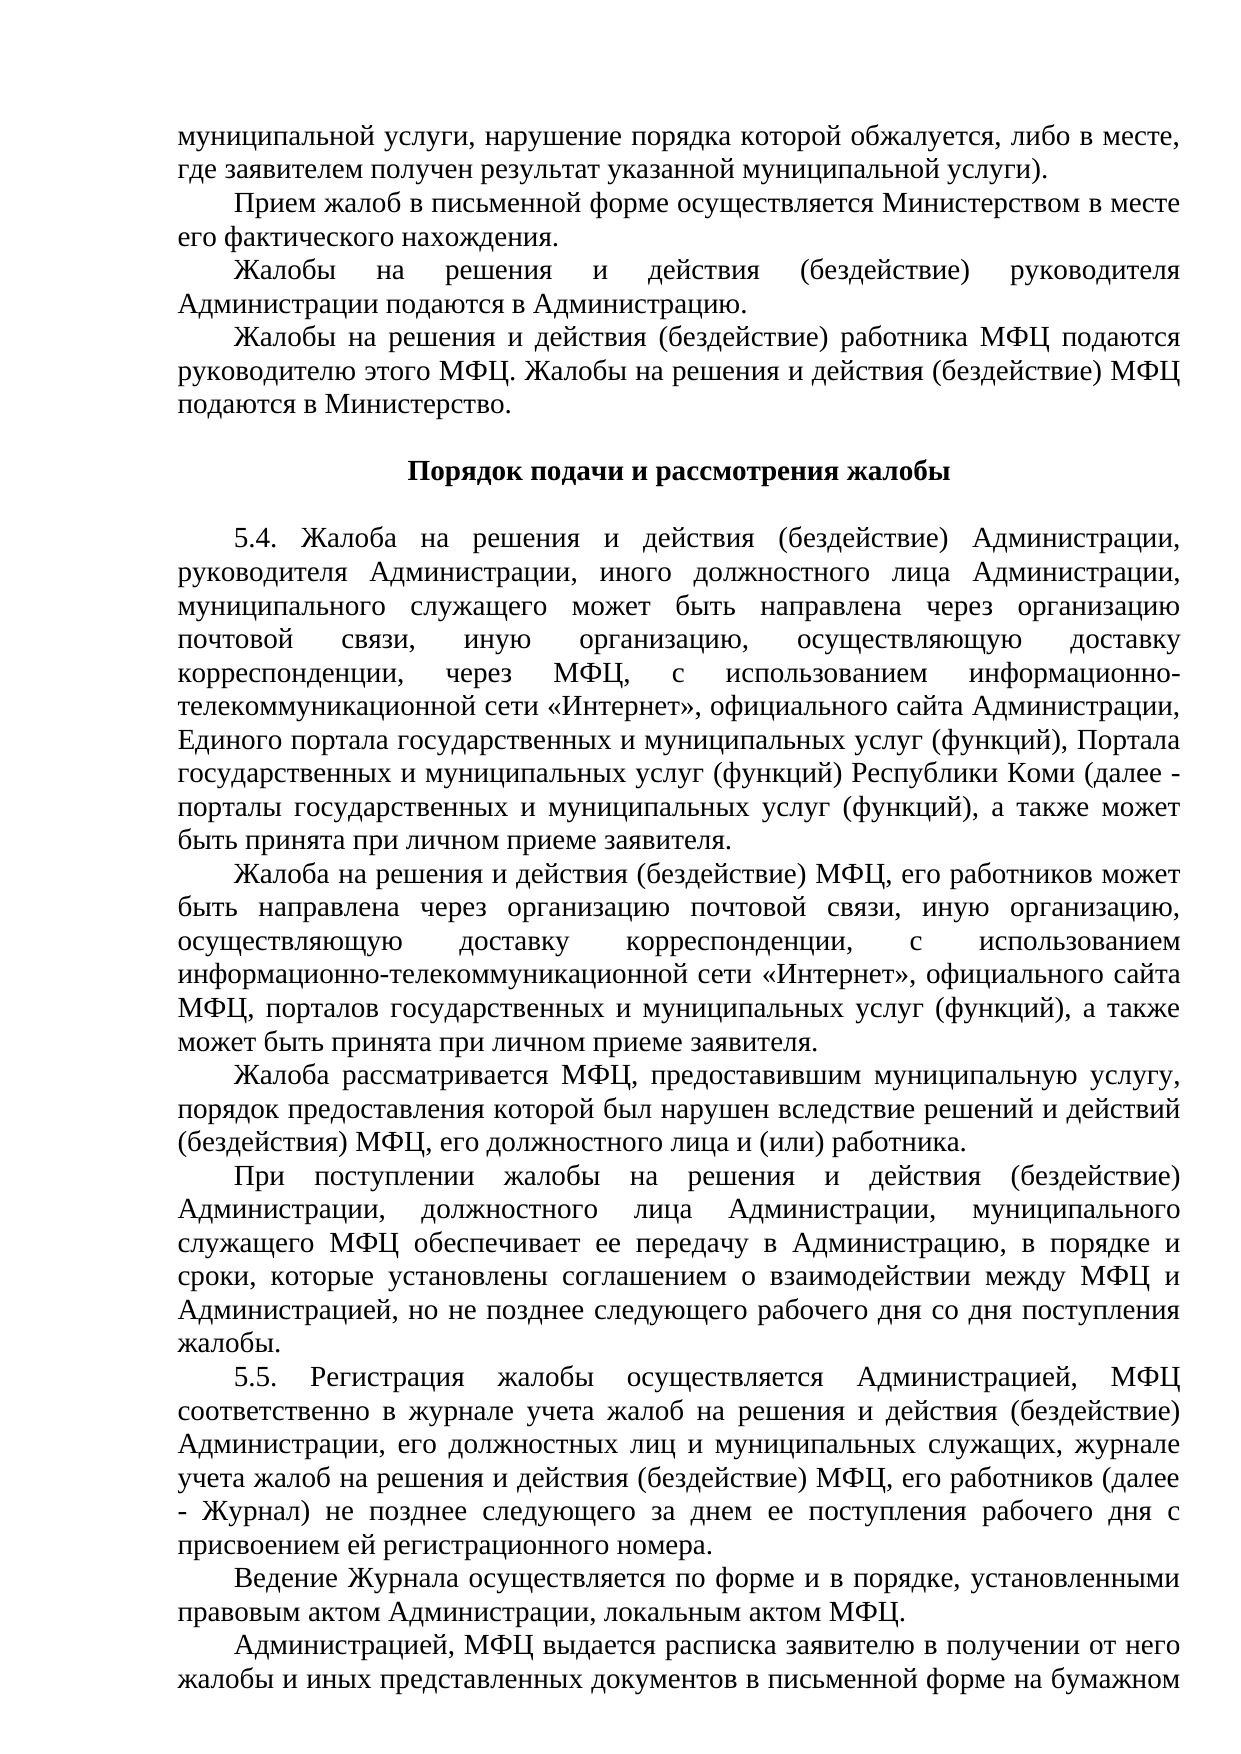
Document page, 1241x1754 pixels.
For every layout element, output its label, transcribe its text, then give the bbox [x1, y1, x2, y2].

text Жалоба рассматривается МФЦ, предоставившим муниципальную услугу, порядок предоставления которой был нарушен вследствие решений и действий (бездействия) МФЦ, его должностного лица и (или) работника. [177, 1057, 1181, 1158]
text 5.5. Регистрация жалобы осуществляется Администрацией, МФЦ соответственно в журнале учета жалоб на решения и действия (бездействие) Администрации, его должностных лиц и муниципальных служащих, журнале учета жалоб на решения и действия (бездействие) МФЦ, его работников (далее - Журнал) не позднее следующего за днем ее поступления рабочего дня с присвоением ей регистрационного номера. [177, 1359, 1181, 1560]
text Прием жалоб в письменной форме осуществляется Министерством в месте его фактического нахождения. [177, 185, 1181, 252]
text При поступлении жалобы на решения и действия (бездействие) Администрации, должностного лица Администрации, муниципального служащего МФЦ обеспечивает ее передачу в Администрацию, в порядке и сроки, которые установлены соглашением о взаимодействии между МФЦ и Администрацией, но не позднее следующего рабочего дня со дня поступления жалобы. [177, 1158, 1181, 1359]
text Жалобы на решения и действия (бездействие) руководителя Администрации подаются в Администрацию. [177, 252, 1181, 319]
text Порядок подачи и рассмотрения жалобы [177, 453, 1181, 487]
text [177, 118, 1181, 185]
text Жалобы на решения и действия (бездействие) работника МФЦ подаются руководителю этого МФЦ. Жалобы на решения и действия (бездействие) МФЦ подаются в Министерство. [177, 319, 1181, 420]
text Жалоба на решения и действия (бездействие) МФЦ, его работников может быть направлена через организацию почтовой связи, иную организацию, осуществляющую доставку корреспонденции, с использованием информационно-телекоммуникационной сети «Интернет», официального сайта МФЦ, порталов государственных и муниципальных услуг (функций), а также может быть принята при личном приеме заявителя. [177, 856, 1181, 1057]
text Ведение Журнала осуществляется по форме и в порядке, установленными правовым актом Администрации, локальным актом МФЦ. [177, 1560, 1181, 1627]
text 5.4. Жалоба на решения и действия (бездействие) Администрации, руководителя Администрации, иного должностного лица Администрации, муниципального служащего может быть направлена через организацию почтовой связи, иную организацию, осуществляющую доставку корреспонденции, через МФЦ, с использованием информационно-телекоммуникационной сети «Интернет», официального сайта Администрации, Единого портала государственных и муниципальных услуг (функций), Портала государственных и муниципальных услуг (функций) Республики Коми (далее - порталы государственных и муниципальных услуг (функций), а также может быть принята при личном приеме заявителя. [177, 521, 1181, 856]
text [177, 1627, 1181, 1694]
